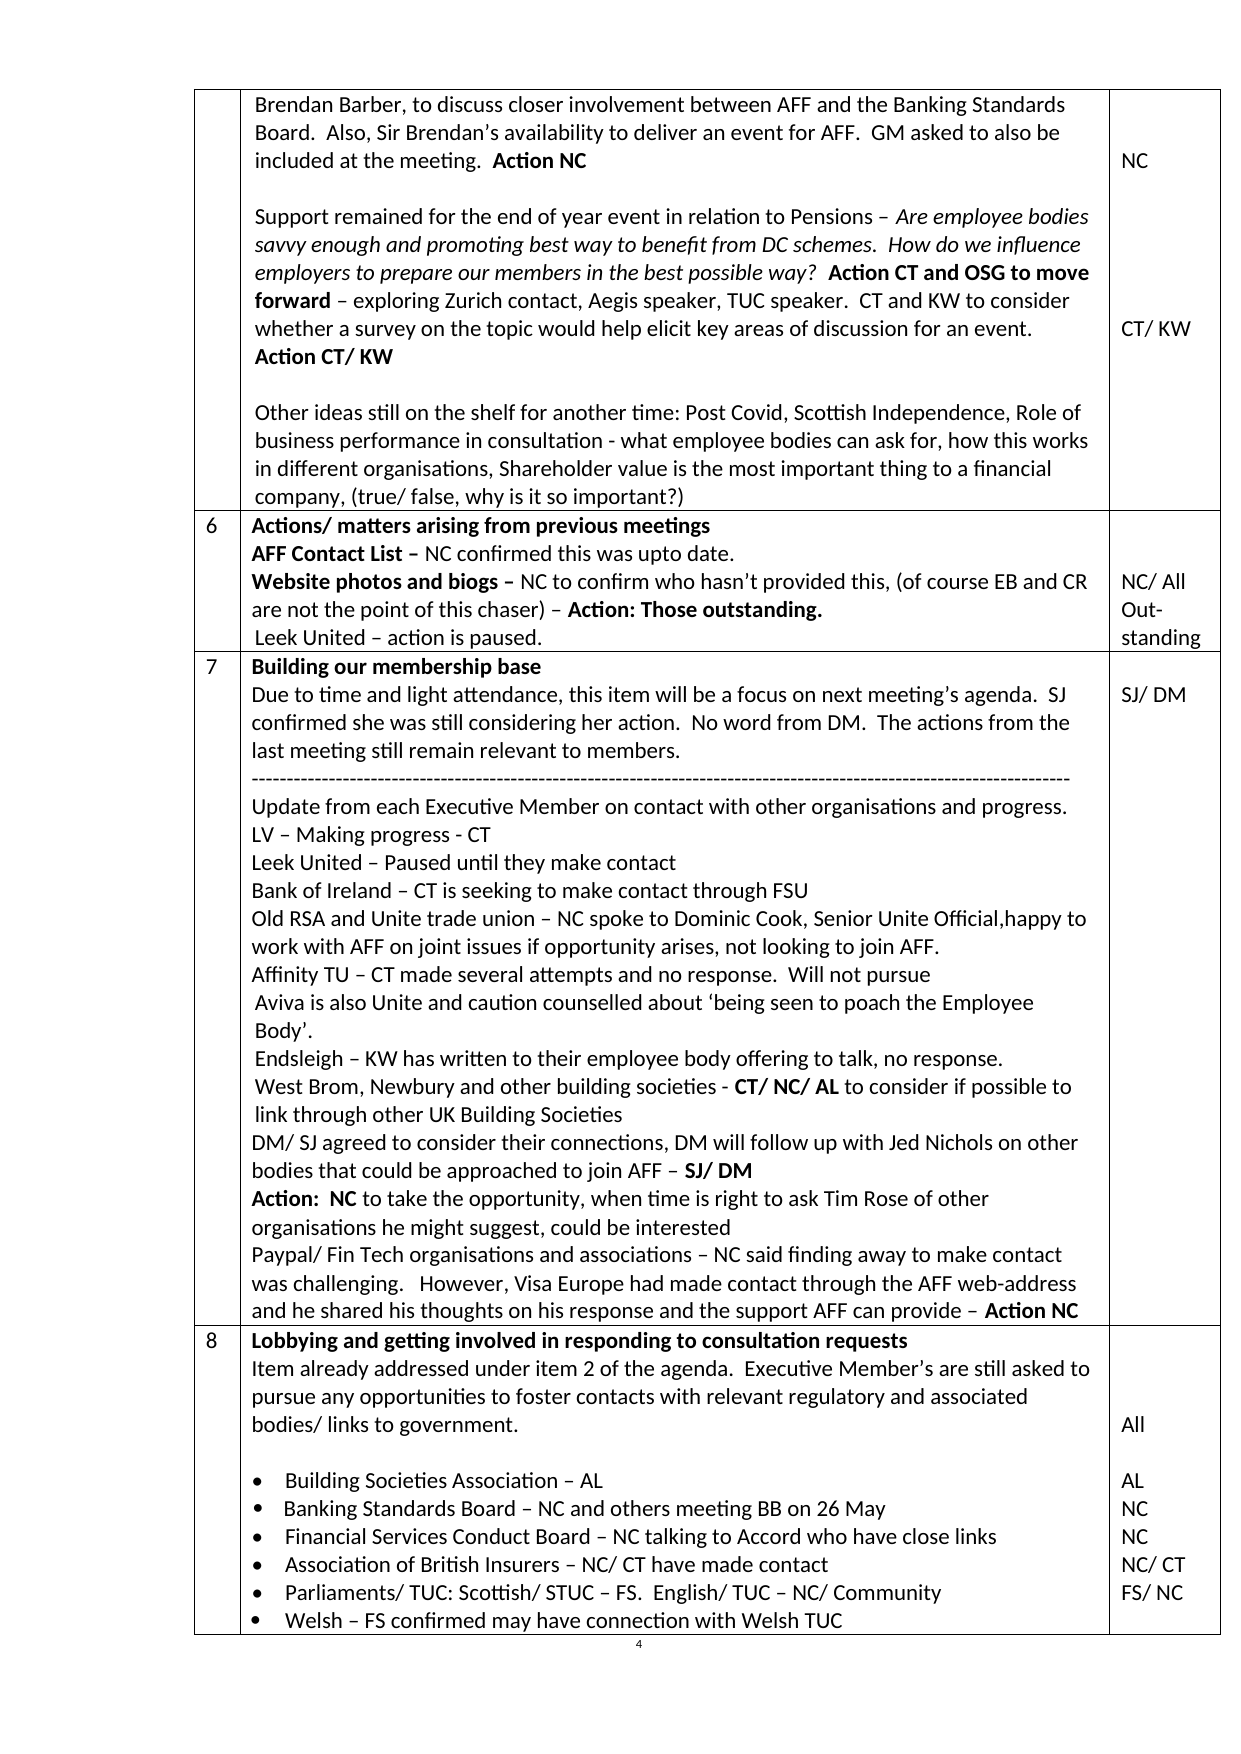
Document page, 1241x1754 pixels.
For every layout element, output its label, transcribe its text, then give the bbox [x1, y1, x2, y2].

table_cell Actions/ matters arising from previous meetings AFF Contact List – NC confirmed this was upto date. Website photos and biogs – NC to confirm who hasn’t provided this, (of course EB and CR are not the point of this chaser) – Action: Those outstanding. Leek United – action is paused. [241, 511, 1109, 651]
table_cell NC NC CT/ KW [1110, 90, 1220, 510]
table_cell 7 [195, 652, 240, 1325]
table_cell NC/ All Out-standing [1110, 511, 1220, 651]
table_cell 8 [195, 1326, 240, 1634]
table_cell Building our membership base Due to time and light attendance, this item will be a focus on next meeting’s agenda. SJ confirmed she was still considering her action. No word from DM. The actions from the last meeting still remain relevant to members. --------------------------------------------------------------------------------------------------------------------- Update from each Executive Member on contact with other organisations and progress. LV – Making progress - CT Leek United – Paused until they make contact Bank of Ireland – CT is seeking to make contact through FSU Old RSA and Unite trade union – NC spoke to Dominic Cook, Senior Unite Official,happy to work with AFF on joint issues if opportunity arises, not looking to join AFF. Affinity TU – CT made several attempts and no response. Will not pursue Aviva is also Unite and caution counselled about ‘being seen to poach the Employee Body’. Endsleigh – KW has written to their employee body offering to talk, no response. West Brom, Newbury and other building societies - CT/ NC/ AL to consider if possible to link through other UK Building Societies DM/ SJ agreed to consider their connections, DM will follow up with Jed Nichols on other bodies that could be approached to join AFF – SJ/ DM Action: NC to take the opportunity, when time is right to ask Tim Rose of other organisations he might suggest, could be interested Paypal/ Fin Tech organisations and associations – NC said finding away to make contact was challenging. However, Visa Europe had made contact through the AFF web-address and he shared his thoughts on his response and the support AFF can provide – Action NC [241, 652, 1109, 1325]
table_cell SJ/ DM [1110, 652, 1220, 1325]
table_cell 5 [195, 90, 240, 510]
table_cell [241, 90, 1109, 510]
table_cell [1110, 1326, 1220, 1634]
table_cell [241, 1326, 1109, 1634]
table_cell 6 [195, 511, 240, 651]
